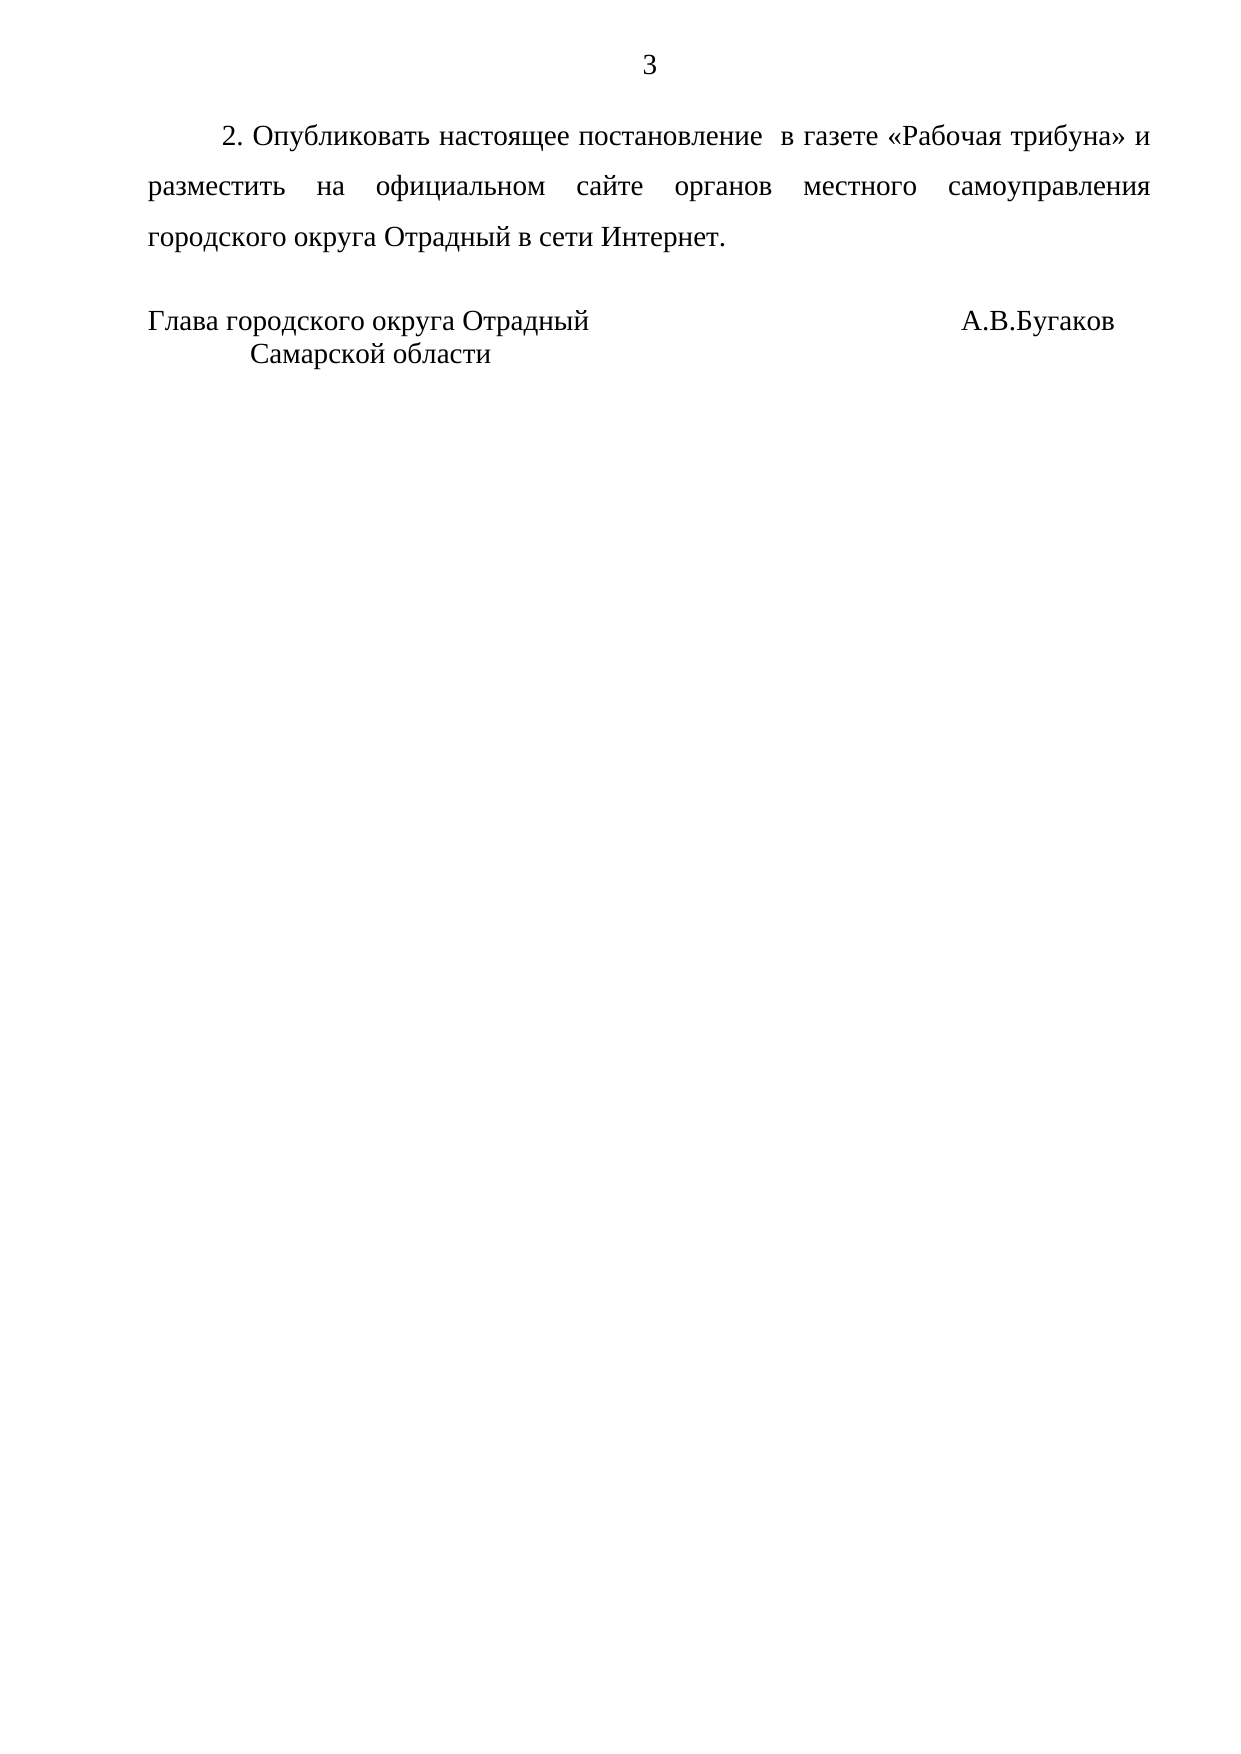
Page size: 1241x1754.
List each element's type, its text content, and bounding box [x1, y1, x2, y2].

text Самарской области [148, 336, 1152, 370]
text Глава городского округа Отрадный А.В.Бугаков [148, 303, 1152, 336]
text 2. Опубликовать настоящее постановление в газете «Рабочая трибуна» и разместить на официальном сайте органов местного самоуправления городского округа Отрадный в сети Интернет. [148, 118, 1152, 252]
